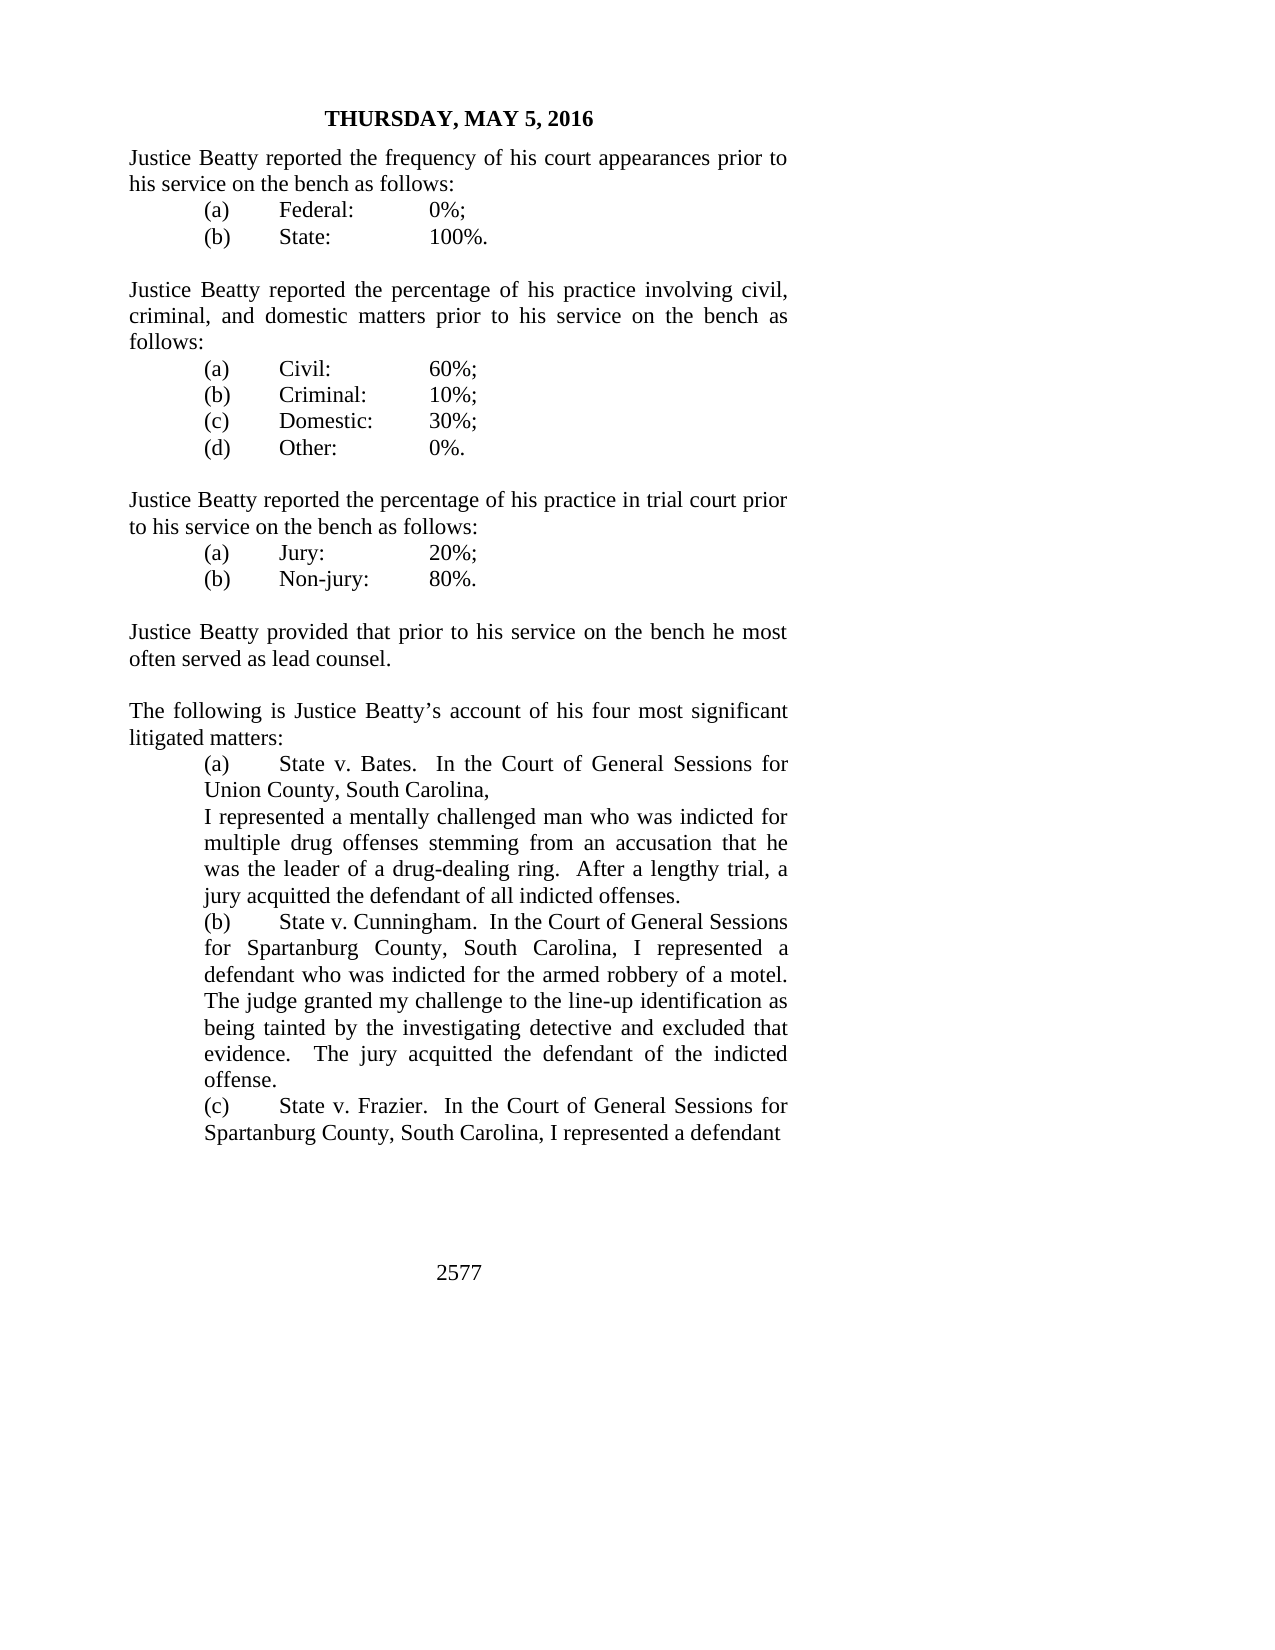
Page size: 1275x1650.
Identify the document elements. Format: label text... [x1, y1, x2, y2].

text (b) Non-jury: 80%. [204, 566, 789, 592]
text (d) Other: 0%. [204, 434, 789, 460]
text (c) Domestic: 30%; [204, 407, 789, 434]
text (b) Criminal: 10%; [204, 381, 789, 407]
text Justice Beatty reported the percentage of his practice in trial court prior to his service on the bench as follows: [129, 486, 789, 539]
text The following is Justice Beatty’s account of his four most significant litigated matters: [129, 697, 789, 750]
text Justice Beatty provided that prior to his service on the bench he most often served as lead counsel. [129, 618, 789, 671]
text (a) Federal: 0%; [204, 197, 789, 223]
text (a) Civil: 60%; [204, 355, 789, 381]
text (a) Jury: 20%; [204, 539, 789, 566]
text (b) State: 100%. [204, 223, 789, 249]
text (c) State v. Frazier. In the Court of General Sessions for Spartanburg County, South Carolina, I represented a defendant [204, 1093, 789, 1145]
text I represented a mentally challenged man who was indicted for multiple drug offenses stemming from an accusation that he was the leader of a drug-dealing ring. After a lengthy trial, a jury acquitted the defendant of all indicted offenses. [204, 803, 789, 908]
text (b) State v. Cunningham. In the Court of General Sessions for Spartanburg County, South Carolina, I represented a defendant who was indicted for the armed robbery of a motel. The judge granted my challenge to the line-up identification as being tainted by the investigating detective and excluded that evidence. The jury acquitted the defendant of the indicted offense. [204, 908, 789, 1093]
text (a) State v. Bates. In the Court of General Sessions for Union County, South Carolina, [204, 750, 789, 803]
text Justice Beatty reported the frequency of his court appearances prior to his service on the bench as follows: [129, 144, 789, 197]
text Justice Beatty reported the percentage of his practice involving civil, criminal, and domestic matters prior to his service on the bench as follows: [129, 276, 789, 355]
